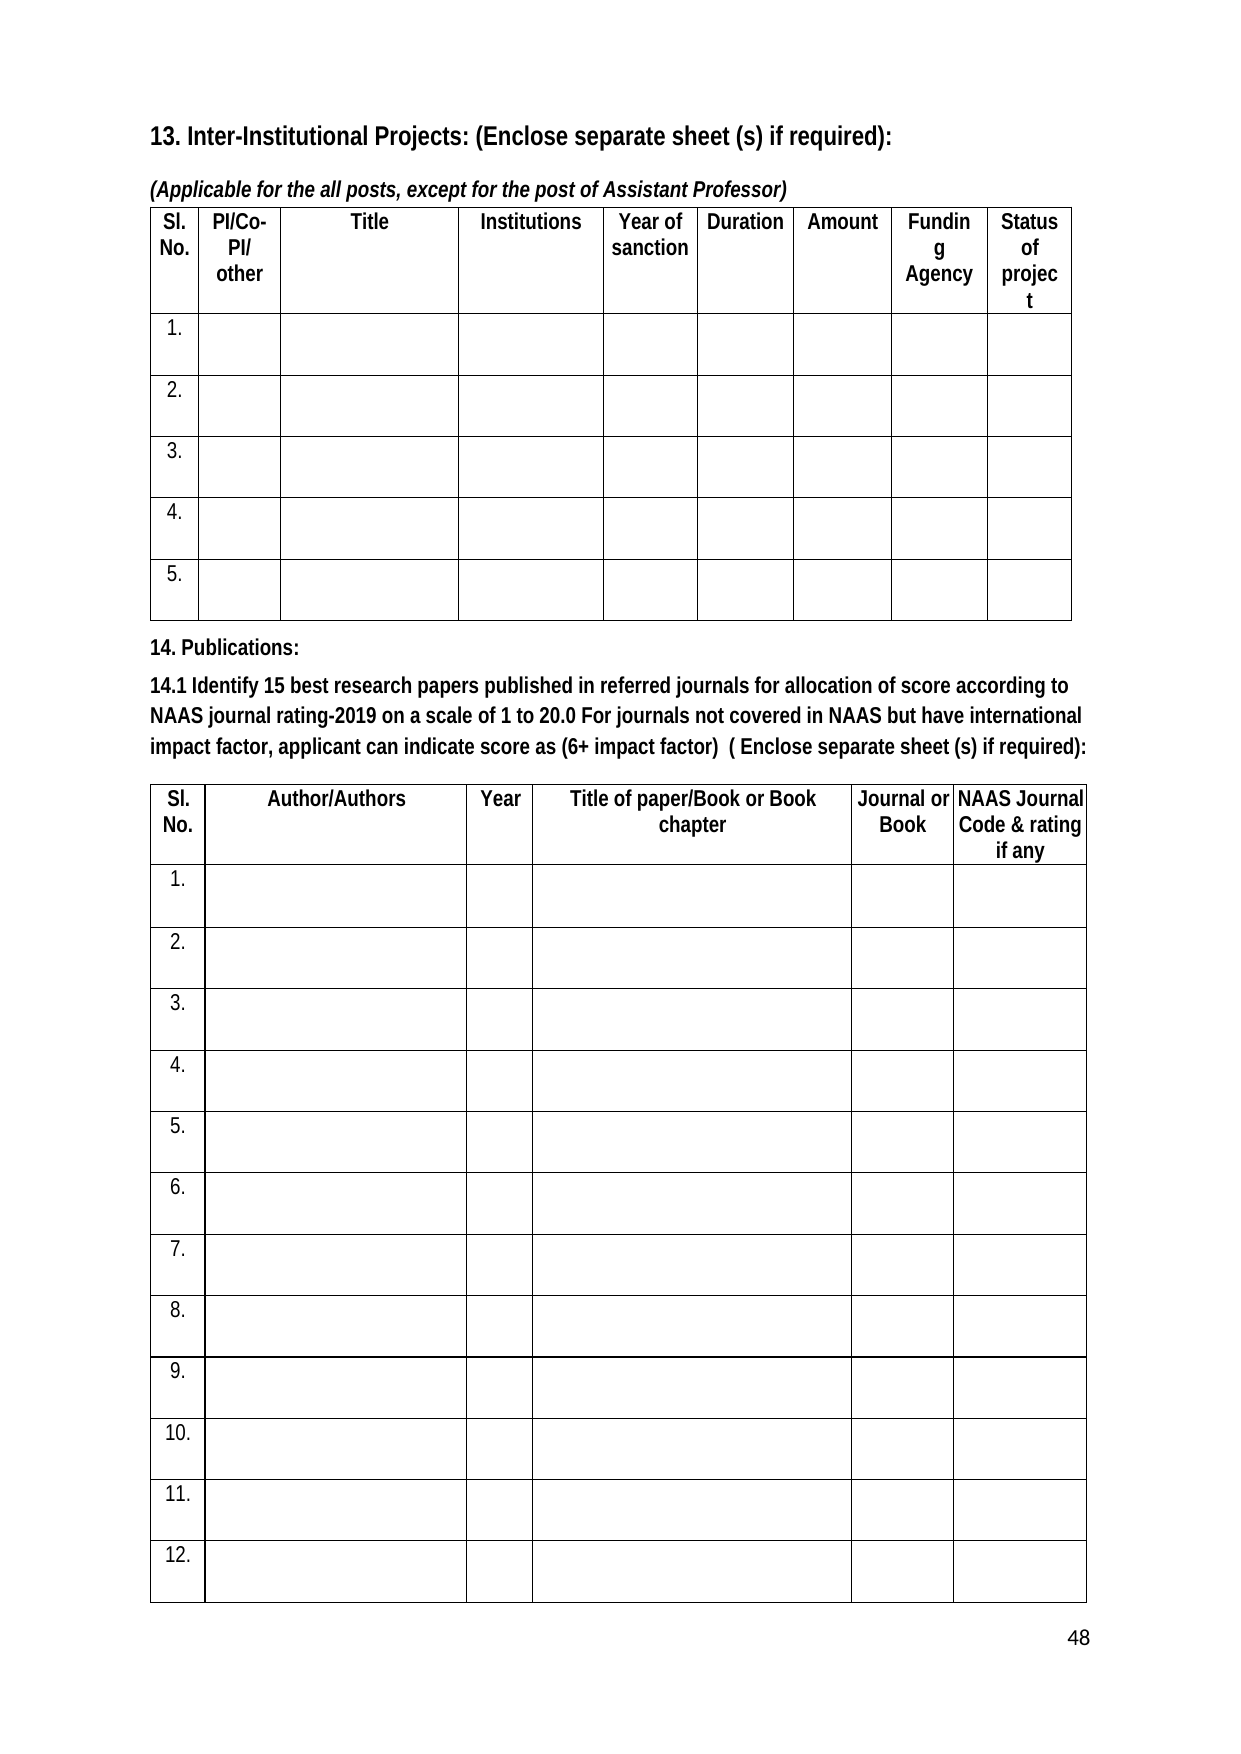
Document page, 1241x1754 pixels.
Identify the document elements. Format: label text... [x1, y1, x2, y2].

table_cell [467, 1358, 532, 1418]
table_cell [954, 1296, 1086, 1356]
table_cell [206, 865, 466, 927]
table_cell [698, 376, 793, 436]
text 14.1 Identify 15 best research papers published in referred journals for allocation of score according to NAAS journal rating-2019 on a scale of 1 to 20.0 For journals not covered in NAAS but have international impact factor, applicant can indicate score as (6+ impact factor) ( Enclose separate sheet (s) if required): [150, 672, 1090, 759]
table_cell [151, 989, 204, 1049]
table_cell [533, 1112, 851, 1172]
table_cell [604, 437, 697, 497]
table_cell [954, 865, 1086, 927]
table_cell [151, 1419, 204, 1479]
text (Applicable for the all posts, except for the post of Assistant Professor) [150, 176, 1090, 203]
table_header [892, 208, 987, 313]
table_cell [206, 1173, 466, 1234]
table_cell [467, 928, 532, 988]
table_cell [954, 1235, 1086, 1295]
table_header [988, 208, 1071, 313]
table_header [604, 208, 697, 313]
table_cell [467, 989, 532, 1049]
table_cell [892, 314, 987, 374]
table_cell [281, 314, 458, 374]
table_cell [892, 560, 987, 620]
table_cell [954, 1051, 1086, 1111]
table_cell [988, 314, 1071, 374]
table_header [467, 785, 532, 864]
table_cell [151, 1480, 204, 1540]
text 13. Inter-Institutional Projects: (Enclose separate sheet (s) if required): [150, 120, 1090, 151]
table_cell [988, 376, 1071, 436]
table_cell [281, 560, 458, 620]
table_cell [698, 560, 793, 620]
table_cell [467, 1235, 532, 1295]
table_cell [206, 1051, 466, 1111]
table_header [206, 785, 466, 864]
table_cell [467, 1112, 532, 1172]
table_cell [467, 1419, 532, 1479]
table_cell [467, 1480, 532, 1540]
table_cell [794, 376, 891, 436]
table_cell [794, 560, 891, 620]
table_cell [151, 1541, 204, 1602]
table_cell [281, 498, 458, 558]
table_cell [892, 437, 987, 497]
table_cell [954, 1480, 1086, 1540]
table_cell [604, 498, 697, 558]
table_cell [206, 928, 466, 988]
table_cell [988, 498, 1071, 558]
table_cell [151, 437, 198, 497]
text 14. Publications: [150, 633, 1090, 660]
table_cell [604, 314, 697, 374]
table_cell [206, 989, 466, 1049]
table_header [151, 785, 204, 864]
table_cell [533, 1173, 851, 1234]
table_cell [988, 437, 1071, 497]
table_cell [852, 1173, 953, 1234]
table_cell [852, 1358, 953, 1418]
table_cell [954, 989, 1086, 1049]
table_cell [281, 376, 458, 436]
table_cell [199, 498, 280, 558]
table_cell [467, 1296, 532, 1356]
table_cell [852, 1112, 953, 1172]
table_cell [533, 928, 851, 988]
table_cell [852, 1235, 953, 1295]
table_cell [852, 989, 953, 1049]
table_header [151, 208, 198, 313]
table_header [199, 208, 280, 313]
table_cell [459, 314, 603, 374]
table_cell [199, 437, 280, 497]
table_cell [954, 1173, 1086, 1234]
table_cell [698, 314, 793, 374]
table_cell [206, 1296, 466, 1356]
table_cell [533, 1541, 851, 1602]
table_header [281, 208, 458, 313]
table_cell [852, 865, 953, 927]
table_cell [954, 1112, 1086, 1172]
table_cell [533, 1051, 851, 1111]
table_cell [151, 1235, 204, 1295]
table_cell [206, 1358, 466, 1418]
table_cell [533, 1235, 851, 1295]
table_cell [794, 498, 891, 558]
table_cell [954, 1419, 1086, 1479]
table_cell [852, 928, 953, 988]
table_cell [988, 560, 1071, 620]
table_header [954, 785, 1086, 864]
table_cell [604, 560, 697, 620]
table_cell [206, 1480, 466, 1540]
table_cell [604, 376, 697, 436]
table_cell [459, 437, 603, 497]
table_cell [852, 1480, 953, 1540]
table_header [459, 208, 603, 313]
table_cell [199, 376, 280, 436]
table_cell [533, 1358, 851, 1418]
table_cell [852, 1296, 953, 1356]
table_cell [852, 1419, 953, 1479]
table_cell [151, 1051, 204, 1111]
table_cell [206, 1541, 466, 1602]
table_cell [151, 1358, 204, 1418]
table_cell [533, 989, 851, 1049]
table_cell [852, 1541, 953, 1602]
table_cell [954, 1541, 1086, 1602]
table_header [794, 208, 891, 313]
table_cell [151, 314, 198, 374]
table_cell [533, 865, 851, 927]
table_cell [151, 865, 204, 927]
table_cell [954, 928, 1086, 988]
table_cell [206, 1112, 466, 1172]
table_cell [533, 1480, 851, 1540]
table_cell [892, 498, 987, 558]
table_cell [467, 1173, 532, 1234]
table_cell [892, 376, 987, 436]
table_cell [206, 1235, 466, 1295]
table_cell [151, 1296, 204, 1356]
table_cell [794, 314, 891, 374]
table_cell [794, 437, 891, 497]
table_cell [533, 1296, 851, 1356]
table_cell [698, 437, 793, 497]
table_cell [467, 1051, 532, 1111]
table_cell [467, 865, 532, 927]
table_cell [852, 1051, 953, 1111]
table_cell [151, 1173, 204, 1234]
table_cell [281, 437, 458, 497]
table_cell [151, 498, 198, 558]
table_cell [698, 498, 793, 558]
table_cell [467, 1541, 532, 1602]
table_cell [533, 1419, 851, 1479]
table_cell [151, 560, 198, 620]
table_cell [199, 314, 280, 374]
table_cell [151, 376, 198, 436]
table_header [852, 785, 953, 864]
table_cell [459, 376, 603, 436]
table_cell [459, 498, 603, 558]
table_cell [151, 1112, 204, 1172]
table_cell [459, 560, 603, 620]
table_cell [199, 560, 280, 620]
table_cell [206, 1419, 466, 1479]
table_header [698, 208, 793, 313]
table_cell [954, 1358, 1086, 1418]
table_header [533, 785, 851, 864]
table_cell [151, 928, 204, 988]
